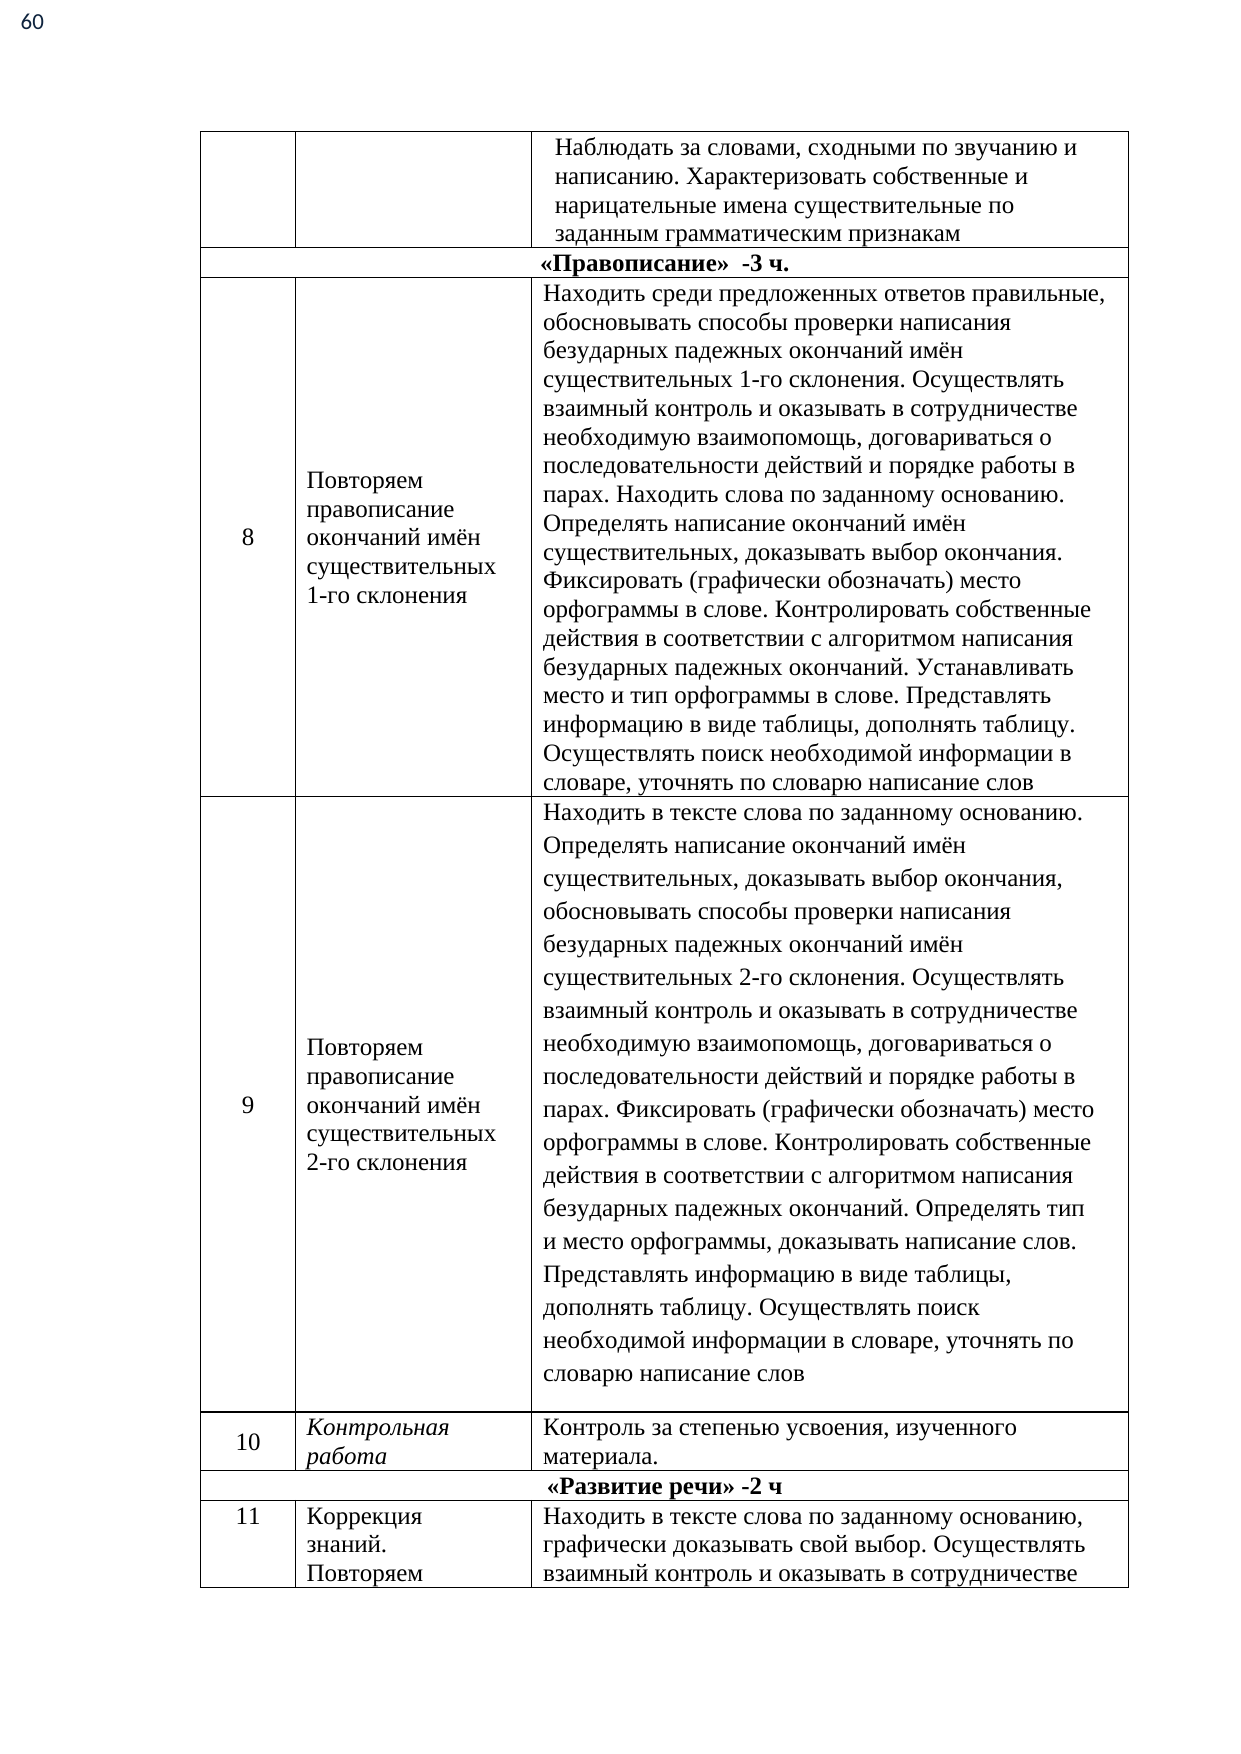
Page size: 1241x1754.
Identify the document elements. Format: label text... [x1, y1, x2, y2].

table_cell Повторяем правописание окончаний имён существительных 2-го склонения [296, 797, 531, 1411]
table_cell Контрольная работа [296, 1413, 531, 1470]
table_cell Находить в тексте слова по заданному основанию. Определять написание окончаний имён существительных, доказывать выбор окончания, обосновывать способы проверки написания безударных падежных окончаний имён существительных 2-го склонения. Осуществлять взаимный контроль и оказывать в сотрудничестве необходимую взаимопомощь, договариваться о последовательности действий и порядке работы в парах. Фиксировать (графически обозначать) место орфограммы в слове. Контролировать собственные действия в соответствии с алгоритмом написания безударных падежных окончаний. Определять тип и место орфограммы, доказывать написание слов. Представлять информацию в виде таблицы, дополнять таблицу. Осуществлять поиск необходимой информации в словаре, уточнять по словарю написание слов [532, 797, 1128, 1411]
table_cell 10 [201, 1413, 295, 1470]
table_cell Повторяем правописание окончаний имён существительных 1-го склонения [296, 278, 531, 796]
table_cell «Развитие речи» -2 ч [201, 1471, 1128, 1500]
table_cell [296, 132, 531, 247]
table_cell Находить среди предложенных ответов правильные, обосновывать способы проверки написания безударных падежных окончаний имён существительных 1-го склонения. Осуществлять взаимный контроль и оказывать в сотрудничестве необходимую взаимопомощь, договариваться о последовательности действий и порядке работы в парах. Находить слова по заданному основанию. Определять написание окончаний имён существительных, доказывать выбор окончания. Фиксировать (графически обозначать) место орфограммы в слове. Контролировать собственные действия в соответствии с алгоритмом написания безударных падежных окончаний. Устанавливать место и тип орфограммы в слове. Представлять информацию в виде таблицы, дополнять таблицу. Осуществлять поиск необходимой информации в словаре, уточнять по словарю написание слов [532, 278, 1128, 796]
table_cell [532, 1501, 1128, 1587]
table_cell 9 [201, 797, 295, 1411]
table_cell 11 [201, 1501, 295, 1587]
table_cell 8 [201, 278, 295, 796]
table_cell «Правописание» -3 ч. [201, 248, 1128, 277]
table_cell 7 [201, 132, 295, 247]
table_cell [532, 132, 1128, 247]
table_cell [296, 1501, 531, 1587]
table_cell Контроль за степенью усвоения, изученного материала. [532, 1413, 1128, 1470]
